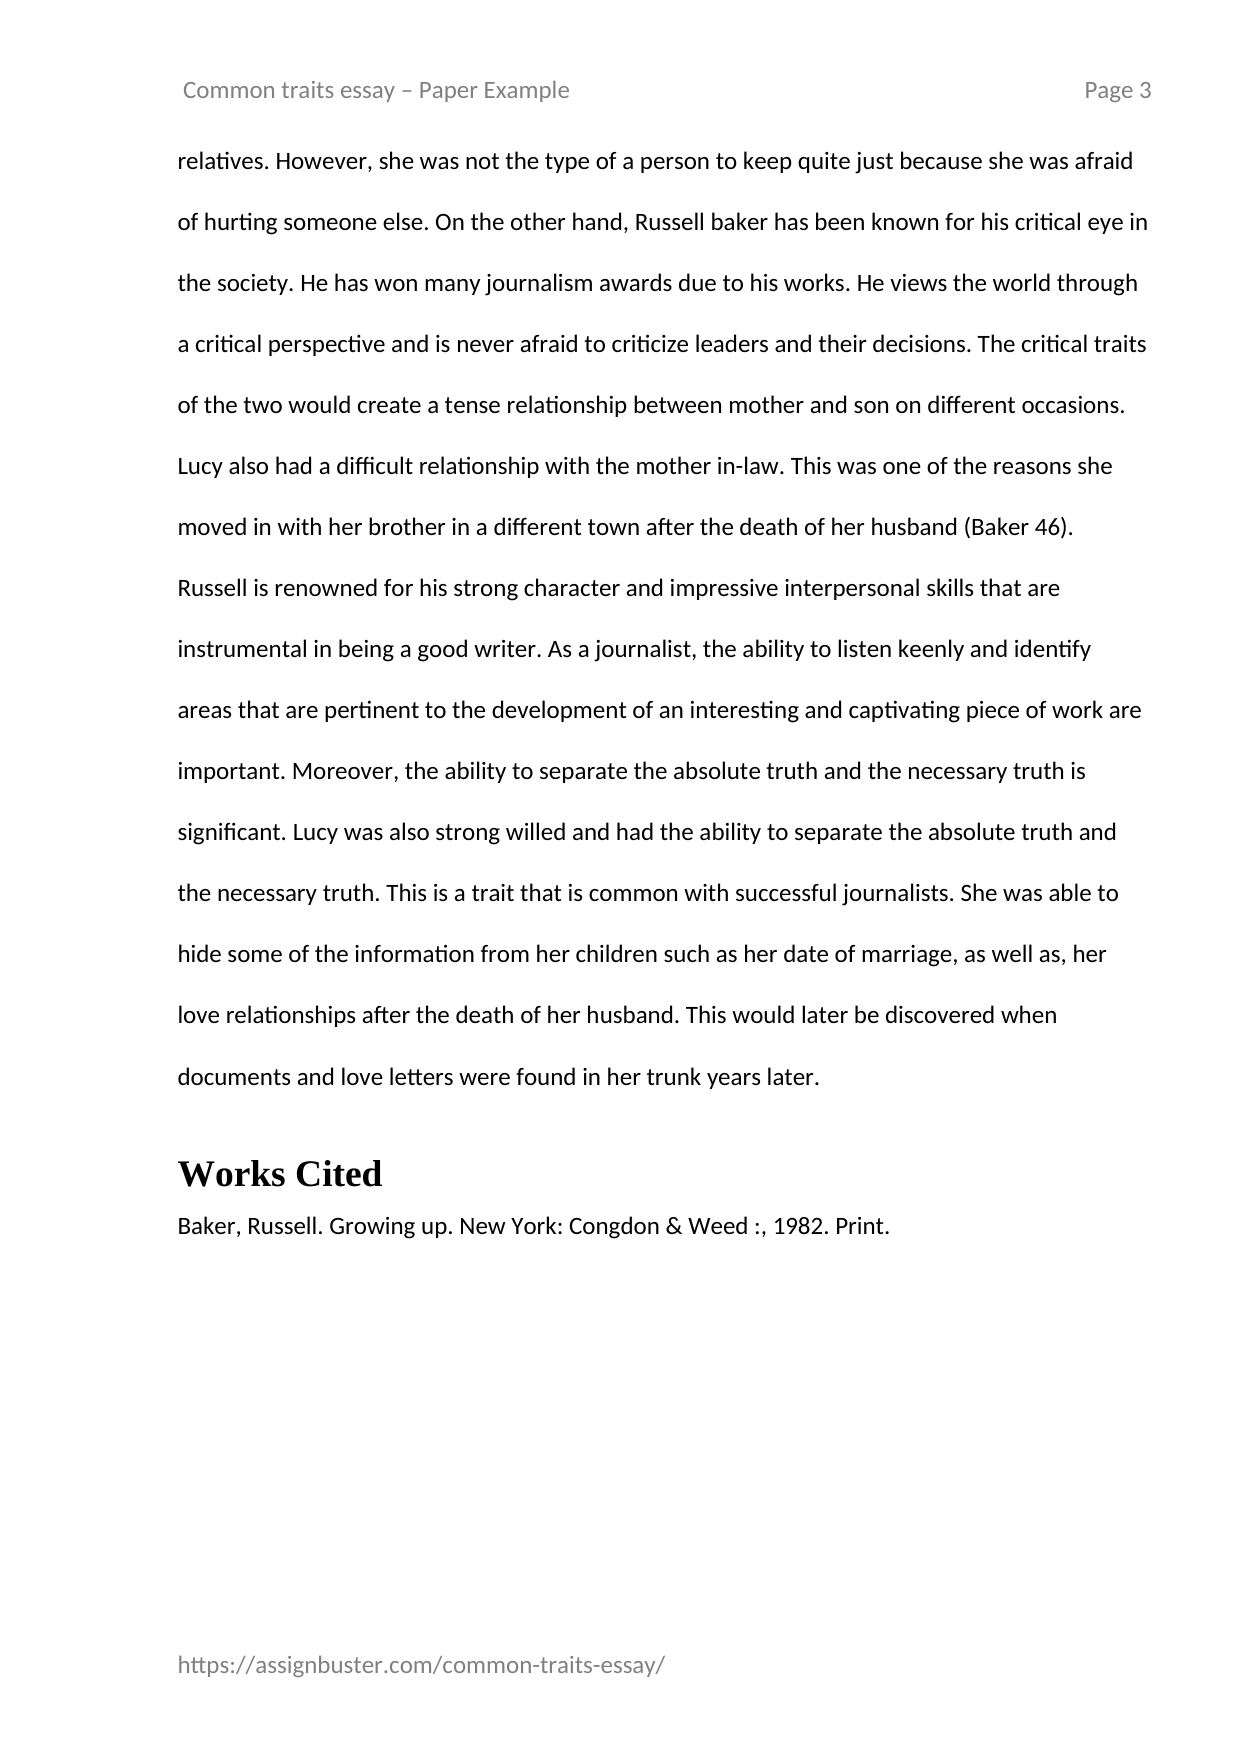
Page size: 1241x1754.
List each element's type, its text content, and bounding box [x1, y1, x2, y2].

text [177, 145, 1152, 1091]
subtitle Works Cited [177, 1151, 1152, 1194]
text Baker, Russell. Growing up. New York: Congdon & Weed :, 1982. Print. [177, 1210, 1152, 1241]
